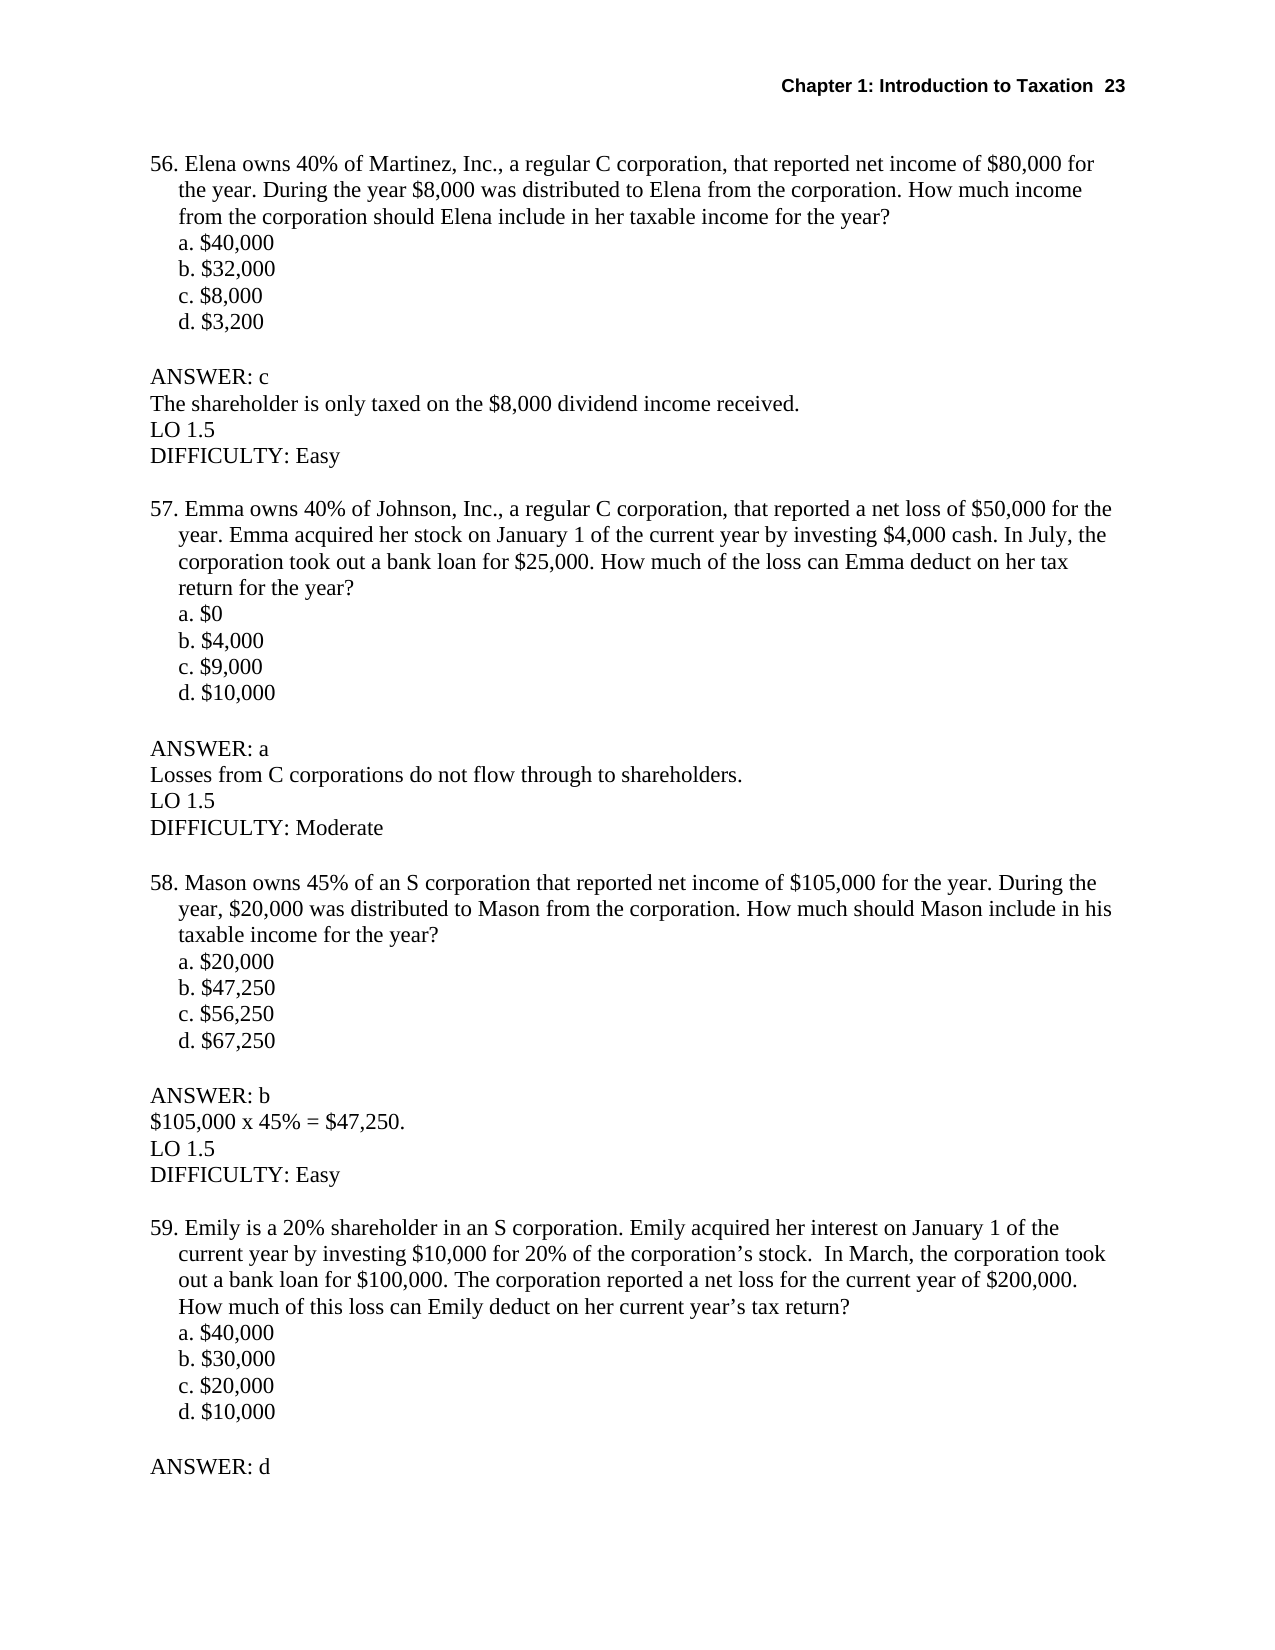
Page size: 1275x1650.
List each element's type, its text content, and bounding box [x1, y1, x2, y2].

text ANSWER: d [150, 1453, 1125, 1480]
text c. $56,250 [150, 1001, 1125, 1027]
text LO 1.5 [150, 1135, 1125, 1161]
text a. $40,000 [150, 1319, 1125, 1346]
text a. $40,000 [150, 229, 1125, 255]
text d. $10,000 [150, 1398, 1125, 1424]
text c. $20,000 [150, 1372, 1125, 1398]
text DIFFICULTY: Easy [150, 1161, 1125, 1187]
text DIFFICULTY: Moderate [150, 814, 1125, 840]
text The shareholder is only taxed on the $8,000 dividend income received. [150, 389, 1125, 416]
text 57. Emma owns 40% of Johnson, Inc., a regular C corporation, that reported a net loss of $50,000 for the year. Emma acquired her stock on January 1 of the current year by investing $4,000 cash. In July, the corporation took out a bank loan for $25,000. How much of the loss can Emma deduct on her tax return for the year? [150, 495, 1125, 600]
text d. $67,250 [150, 1027, 1125, 1053]
text d. $10,000 [150, 679, 1125, 706]
text LO 1.5 [150, 416, 1125, 442]
text d. $3,200 [150, 308, 1125, 334]
text 56. Elena owns 40% of Martinez, Inc., a regular C corporation, that reported net income of $80,000 for the year. During the year $8,000 was distributed to Elena from the corporation. How much income from the corporation should Elena include in her taxable income for the year? [150, 150, 1125, 229]
text c. $9,000 [150, 653, 1125, 679]
text ANSWER: b [150, 1082, 1125, 1108]
text b. $32,000 [150, 255, 1125, 282]
text a. $20,000 [150, 948, 1125, 974]
text c. $8,000 [150, 282, 1125, 308]
text b. $47,250 [150, 974, 1125, 1001]
text 58. Mason owns 45% of an S corporation that reported net income of $105,000 for the year. During the year, $20,000 was distributed to Mason from the corporation. How much should Mason include in his taxable income for the year? [150, 869, 1125, 948]
text b. $30,000 [150, 1346, 1125, 1372]
text a. $0 [150, 600, 1125, 627]
text DIFFICULTY: Easy [150, 442, 1125, 469]
text ANSWER: c [150, 363, 1125, 389]
text 59. Emily is a 20% shareholder in an S corporation. Emily acquired her interest on January 1 of the current year by investing $10,000 for 20% of the corporation’s stock. In March, the corporation took out a bank loan for $100,000. The corporation reported a net loss for the current year of $200,000. How much of this loss can Emily deduct on her current year’s tax return? [150, 1214, 1125, 1319]
text Losses from C corporations do not flow through to shareholders. [150, 761, 1125, 787]
text $105,000 x 45% = $47,250. [150, 1108, 1125, 1135]
text ANSWER: a [150, 734, 1125, 761]
text LO 1.5 [150, 787, 1125, 814]
text b. $4,000 [150, 627, 1125, 653]
